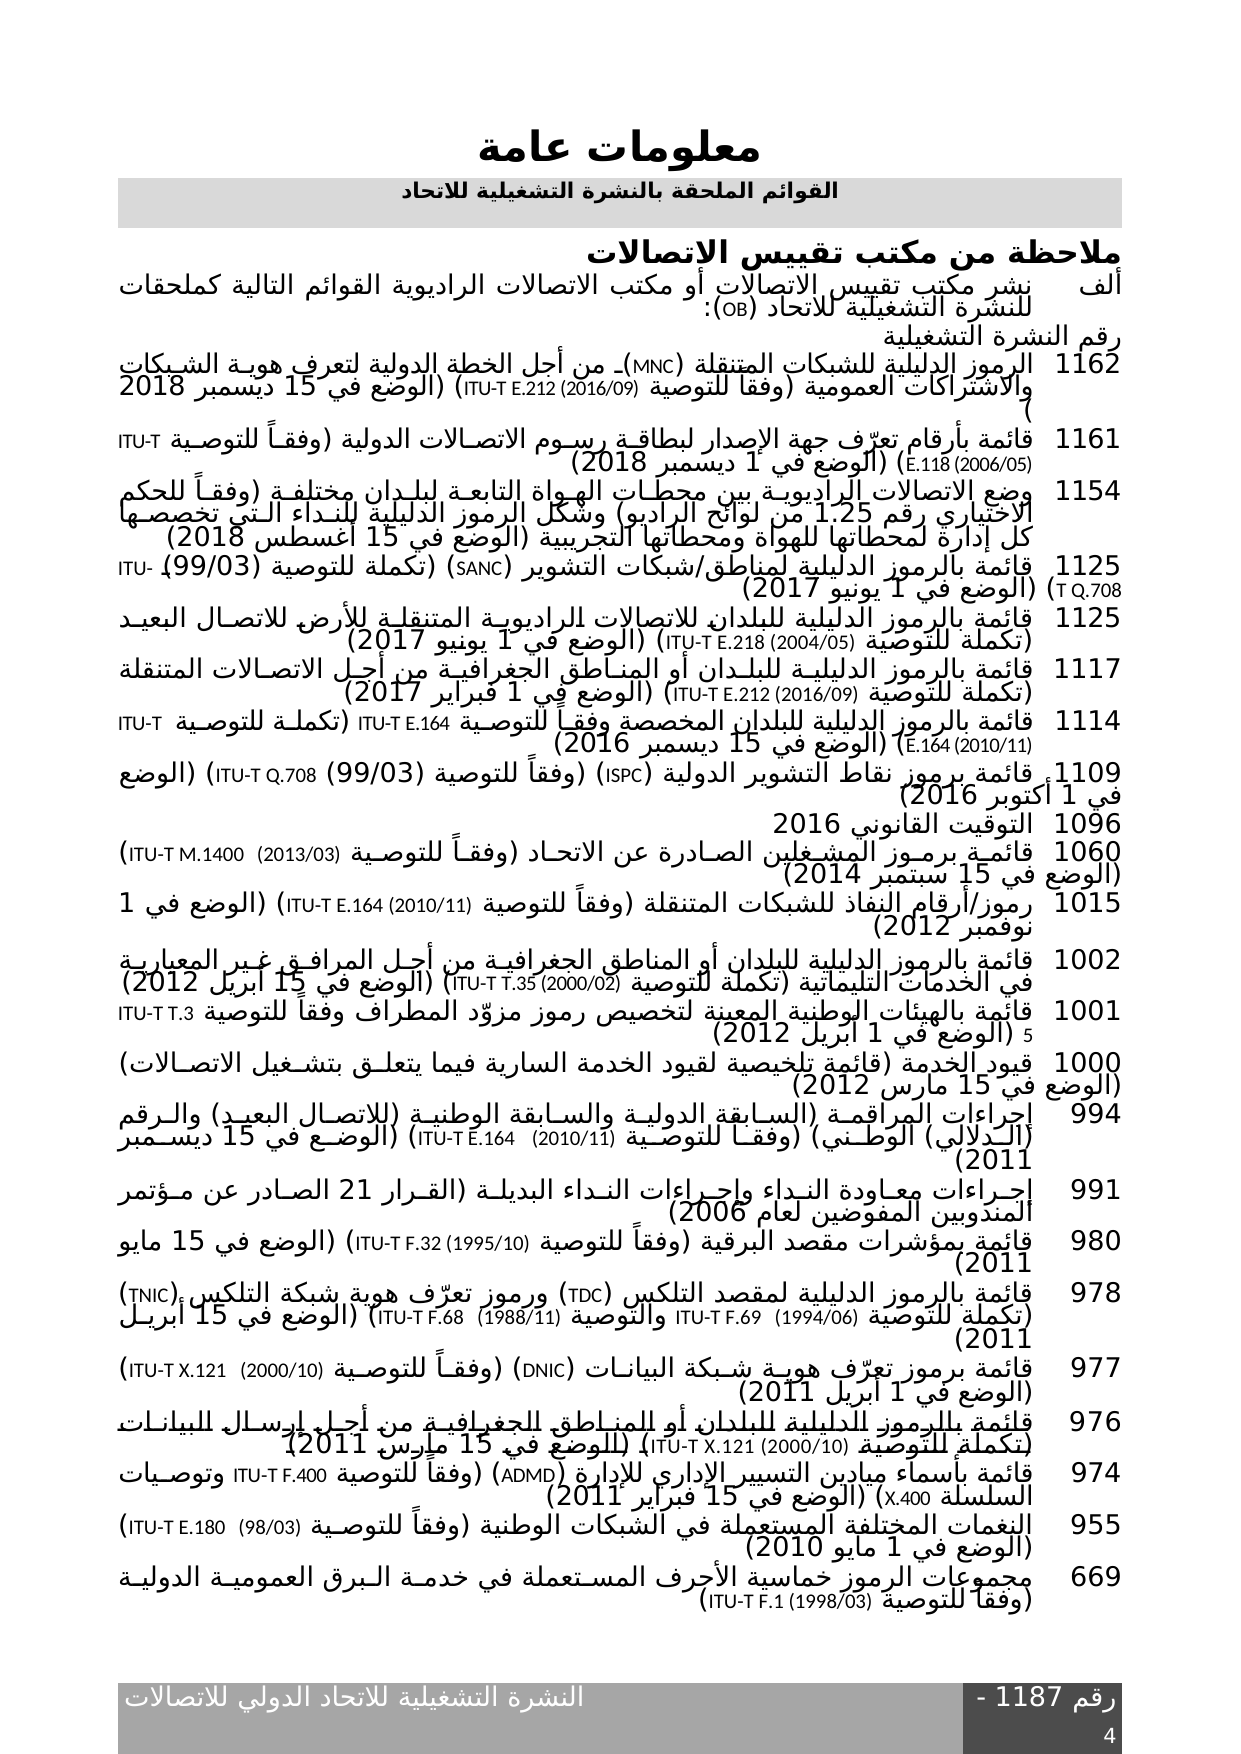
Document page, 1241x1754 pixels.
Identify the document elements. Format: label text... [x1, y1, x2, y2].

text 1114 قائمة بالرموز الدليلية للبلدان المخصصة وفقاً للتوصية ITU-T E.164 (تكملة للتوصية ITU-T E.164 (2010/11)) (الوضع في 15 ديسمبر 2016) [118, 712, 1122, 759]
text 1060 قائمة برموز المشغلين الصادرة عن الاتحاد (وفقاً للتوصية ITU-T M.1400 (2013/03)) (الوضع في 15 سبتمبر 2014) [118, 842, 1122, 890]
text ملاحظة من مكتب تقييس الاتصالات [118, 241, 1122, 269]
text 1162 الرموز الدليلية للشبكات المتنقلة (MNC) من أجل الخطة الدولية لتعرف هوية الشبكات والاشتراكات العمومية (وفقاً للتوصية ITU-T E.212 (2016/09)) (الوضع في 15 ديسمبر 2018) [118, 355, 1122, 426]
text 669 مجموعات الرموز خماسية الأحرف المستعملة في خدمة البرق العمومية الدولية (وفقاً للتوصية ITU-T F.1 (1998/03)) [118, 1567, 1122, 1614]
text 978 قائمة بالرموز الدليلية لمقصد التلكس (TDC) ورموز تعرّف هوية شبكة التلكس (TNIC) (تكملة للتوصية ITU-T F.69 (1994/06) والتوصية ITU-T F.68 (1988/11)) (الوضع في 15 أبريل 2011) [118, 1283, 1122, 1354]
text 1154 وضع الاتصالات الراديوية بين محطات الهواة التابعة لبلدان مختلفة (وفقاً للحكم الاختياري رقم 1.25 من لوائح الراديو) وشكل الرموز الدليلية للنداء التي تخصصها كل إدارة لمحطاتها للهواة ومحطاتها التجريبية (الوضع في 15 أغسطس 2018) [118, 482, 1122, 553]
text رقم النشرة التشغيلية [1011, 327, 1122, 351]
text 980 قائمة بمؤشرات مقصد البرقية (وفقاً للتوصية ITU-T F.32 (1995/10)) (الوضع في 15 مايو 2011) [118, 1232, 1122, 1279]
subtitle معلومات عامة [118, 131, 701, 169]
text 1125 قائمة بالرموز الدليلية لمناطق/شبكات التشوير (SANC) (تكملة للتوصية (99/03) ITU-T Q.708) (الوضع في 1 يونيو 2017) [118, 557, 1122, 604]
text 1117 قائمة بالرموز الدليلية للبلدان أو المناطق الجغرافية من أجل الاتصالات المتنقلة (تكملة للتوصية ITU-T E.212 (2016/09)) (الوضع في 1 فبراير 2017) [118, 660, 1122, 707]
text ألف نشر مكتب تقييس الاتصالات أو مكتب الاتصالات الراديوية القوائم التالية كملحقات للنشرة التشغيلية للاتحاد (OB): [118, 275, 1122, 323]
text 991 إجراءات معاودة النداء وإجراءات النداء البديلة (القرار 21 الصادر عن مؤتمر المندوبين المفوضين لعام 2006) [118, 1180, 1122, 1228]
text 1015 رموز/أرقام النفاذ للشبكات المتنقلة (وفقاً للتوصية ITU-T E.164 (2010/11)) (الوضع في 1 نوفمبر 2012) [118, 894, 1122, 941]
text 1161 قائمة بأرقام تعرّف جهة الإصدار لبطاقة رسوم الاتصالات الدولية (وفقاً للتوصية ITU-T E.118 (2006/05)) (الوضع في 1 ديسمبر 2018) [118, 430, 1122, 477]
text 1096 التوقيت القانوني 2016 [118, 815, 1020, 838]
subtitle معلومات عامة [687, 131, 1122, 169]
text 974 قائمة بأسماء ميادين التسيير الإداري للإدارة (ADMD) (وفقاً للتوصية ITU-T F.400 وتوصيات السلسلة X.400) (الوضع في 15 فبراير 2011) [118, 1464, 1122, 1511]
text 1000 قيود الخدمة (قائمة تلخيصية لقيود الخدمة السارية فيما يتعلق بتشغيل الاتصالات) (الوضع في 15 مارس 2012) [118, 1053, 1122, 1101]
text 1001 قائمة بالهيئات الوطنية المعينة لتخصيص رموز مزوّد المطراف وفقاً للتوصية ITU-T T.35 (الوضع في 1 أبريل 2012) [118, 1002, 1122, 1049]
text 955 النغمات المختلفة المستعملة في الشبكات الوطنية (وفقاً للتوصية ITU-T E.180 (98/03)) (الوضع في 1 مايو 2010) [118, 1516, 1122, 1563]
text 1002 قائمة بالرموز الدليلية للبلدان أو المناطق الجغرافية من أجل المرافق غير المعيارية في الخدمات التليماتية (تكملة للتوصية ITU-T T.35 (2000/02)) (الوضع في 15 أبريل 2012) [118, 946, 1122, 998]
text 976 قائمة بالرموز الدليلية للبلدان أو المناطق الجغرافية من أجل إرسال البيانات (تكملة للتوصية ITU-T X.121 (2000/10)) (الوضع في 15 مارس 2011) [118, 1412, 1122, 1460]
text 977 قائمة برموز تعرّف هوية شبكة البيانات (DNIC) (وفقاً للتوصية ITU-T X.121 (2000/10)) (الوضع في 1 أبريل 2011) [118, 1359, 1122, 1408]
text 1096 التوقيت القانوني 2016 [1003, 815, 1122, 838]
text 1109 قائمة برموز نقاط التشوير الدولية (ISPC) (وفقاً للتوصية (99/03) ITU-T Q.708) (الوضع في 1 أكتوبر 2016) [118, 763, 1122, 811]
subtitle القوائم الملحقة بالنشرة التشغيلية للاتحاد [118, 178, 1122, 224]
text 1125 قائمة بالرموز الدليلية للبلدان للاتصالات الراديوية المتنقلة للأرض للاتصال البعيد (تكملة للتوصية ITU-T E.218 (2004/05)) (الوضع في 1 يونيو 2017) [118, 608, 1122, 656]
text رقم النشرة التشغيلية [118, 327, 1056, 351]
text 994 إجراءات المراقمة (السابقة الدولية والسابقة الوطنية (للاتصال البعيد) والرقم (الدلالي) الوطني) (وفقاً للتوصية ITU-T E.164 (2010/11)) (الوضع في 15 ديسمبر 2011) [118, 1105, 1122, 1176]
